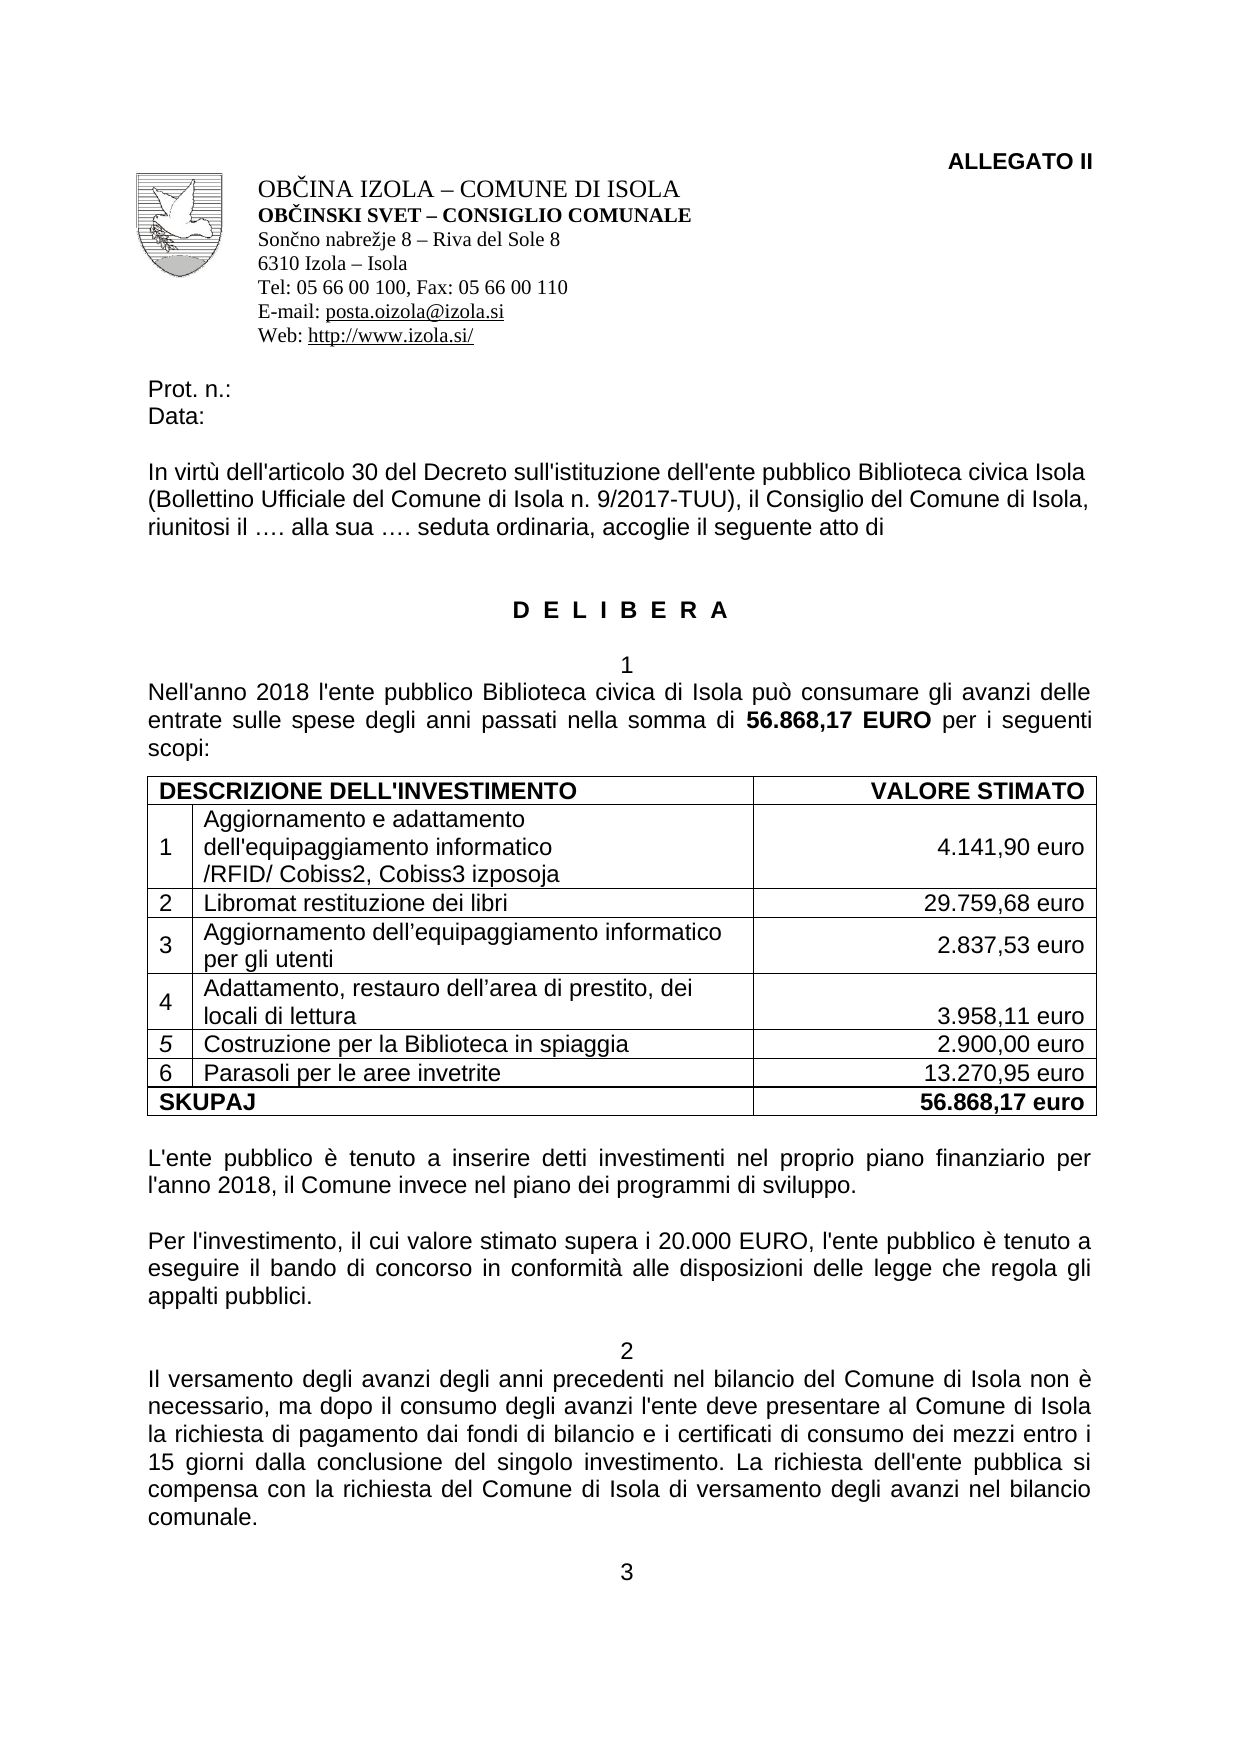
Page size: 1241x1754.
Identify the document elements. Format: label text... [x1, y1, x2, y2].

text D E L I B E R A [148, 596, 1093, 623]
text ALLEGATO II [148, 148, 1093, 174]
table_cell Parasoli per le aree invetrite [193, 1059, 753, 1086]
picture [136, 173, 223, 278]
text L'ente pubblico è tenuto a inserire detti investimenti nel proprio piano finanziario per l'anno 2018, il Comune invece nel piano dei programmi di sviluppo. [148, 1144, 1093, 1199]
table_header [136, 174, 246, 347]
table_cell 1 [148, 805, 192, 888]
text In virtù dell'articolo 30 del Decreto sull'istituzione dell'ente pubblico Biblioteca civica Isola (Bollettino Ufficiale del Comune di Isola n. 9/2017-TUU), il Consiglio del Comune di Isola, riunitosi il …. alla sua …. seduta ordinaria, accoglie il seguente atto di [148, 457, 1093, 540]
table_cell 5 [148, 1030, 192, 1058]
table_cell Aggiornamento dell’equipaggiamento informatico per gli utenti [193, 918, 753, 973]
text 2 [185, 1337, 1093, 1364]
table_cell 3 [148, 918, 192, 973]
text 1 [185, 651, 1093, 678]
table_cell 2 [148, 889, 192, 917]
table_cell Costruzione per la Biblioteca in spiaggia [193, 1030, 753, 1058]
text Data: [148, 402, 1093, 430]
table_header DESCRIZIONE DELL'INVESTIMENTO [148, 777, 753, 804]
table_cell Adattamento, restauro dell’area di prestito, dei locali di lettura [193, 974, 753, 1029]
table_cell 4 [148, 974, 192, 1029]
text Il versamento degli avanzi degli anni precedenti nel bilancio del Comune di Isola non è necessario, ma dopo il consumo degli avanzi l'ente deve presentare al Comune di Isola la richiesta di pagamento dai fondi di bilancio e i certificati di consumo dei mezzi entro i 15 giorni dalla conclusione del singolo investimento. La richiesta dell'ente pubblica si compensa con la richiesta del Comune di Isola di versamento degli avanzi nel bilancio comunale. [148, 1364, 1093, 1530]
table_cell 3.958,11 euro [754, 974, 1096, 1029]
text 3 [185, 1558, 1093, 1585]
table_cell Libromat restituzione dei libri [193, 889, 753, 917]
table_cell 4.141,90 euro [754, 805, 1096, 888]
table_cell 2.900,00 euro [754, 1030, 1096, 1058]
text Prot. n.: [148, 375, 1093, 402]
table_cell 2.837,53 euro [754, 918, 1096, 973]
table_header VALORE STIMATO [754, 777, 1096, 804]
text Per l'investimento, il cui valore stimato supera i 20.000 EURO, l'ente pubblico è tenuto a eseguire il bando di concorso in conformità alle disposizioni delle legge che regola gli appalti pubblici. [148, 1227, 1093, 1309]
table_cell 29.759,68 euro [754, 889, 1096, 917]
table_cell 13.270,95 euro [754, 1059, 1096, 1086]
text Nell'anno 2018 l'ente pubblico Biblioteca civica di Isola può consumare gli avanzi delle entrate sulle spese degli anni passati nella somma di 56.868,17 EURO per i seguenti scopi: [148, 678, 1093, 761]
table_cell 56.868,17 euro [754, 1088, 1096, 1115]
table_cell SKUPAJ [148, 1088, 753, 1115]
table_cell Aggiornamento e adattamento dell'equipaggiamento informatico /RFID/ Cobiss2, Cobiss3 izposoja [193, 805, 753, 888]
table_cell 6 [148, 1059, 192, 1086]
table_header OBČINA IZOLA – COMUNE DI ISOLA OBČINSKI SVET – CONSIGLIO COMUNALE Sončno nabrežje 8 – Riva del Sole 8 6310 Izola – Isola Tel: 05 66 00 100, Fax: 05 66 00 110 E-mail: posta.oizola@izola.si Web: http://www.izola.si/ [246, 174, 1097, 347]
